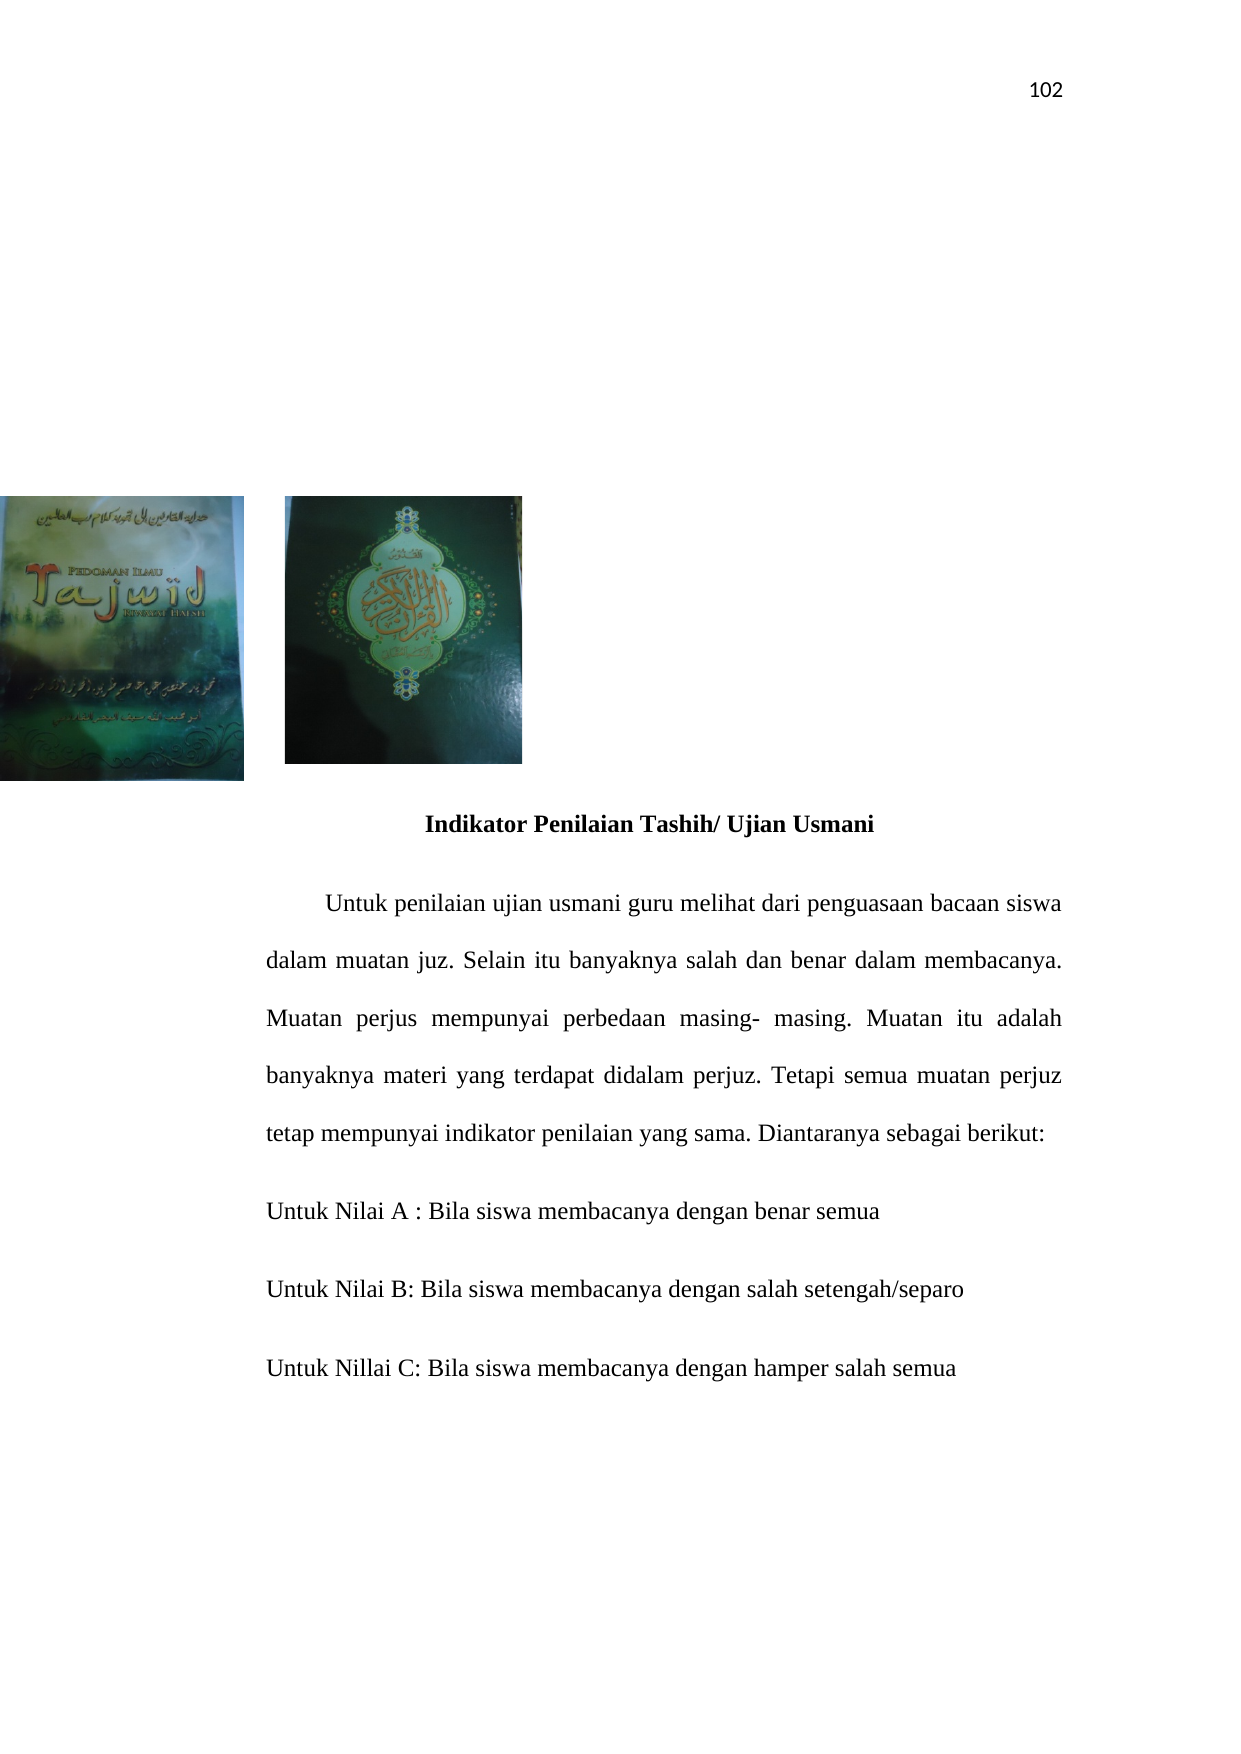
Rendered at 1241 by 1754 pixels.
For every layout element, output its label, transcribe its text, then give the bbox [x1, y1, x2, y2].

text Untuk Nilai B: Bila siswa membacanya dengan salah setengah/separo [266, 1274, 1063, 1303]
text Untuk penilaian ujian usmani guru melihat dari penguasaan bacaan siswa dalam muatan juz. Selain itu banyaknya salah dan benar dalam membacanya. Muatan perjus mempunyai perbedaan masing- masing. Muatan itu adalah banyaknya materi yang terdapat didalam perjuz. Tetapi semua muatan perjuz tetap mempunyai indikator penilaian yang sama. Diantaranya sebagai berikut: [266, 888, 1063, 1146]
picture [284, 496, 523, 762]
text Untuk Nilai A : Bila siswa membacanya dengan benar semua [266, 1196, 1063, 1225]
picture [0, 496, 244, 781]
text Indikator Penilaian Tashih/ Ujian Usmani [236, 506, 1063, 838]
text Untuk Nillai C: Bila siswa membacanya dengan hamper salah semua [266, 1353, 1063, 1381]
